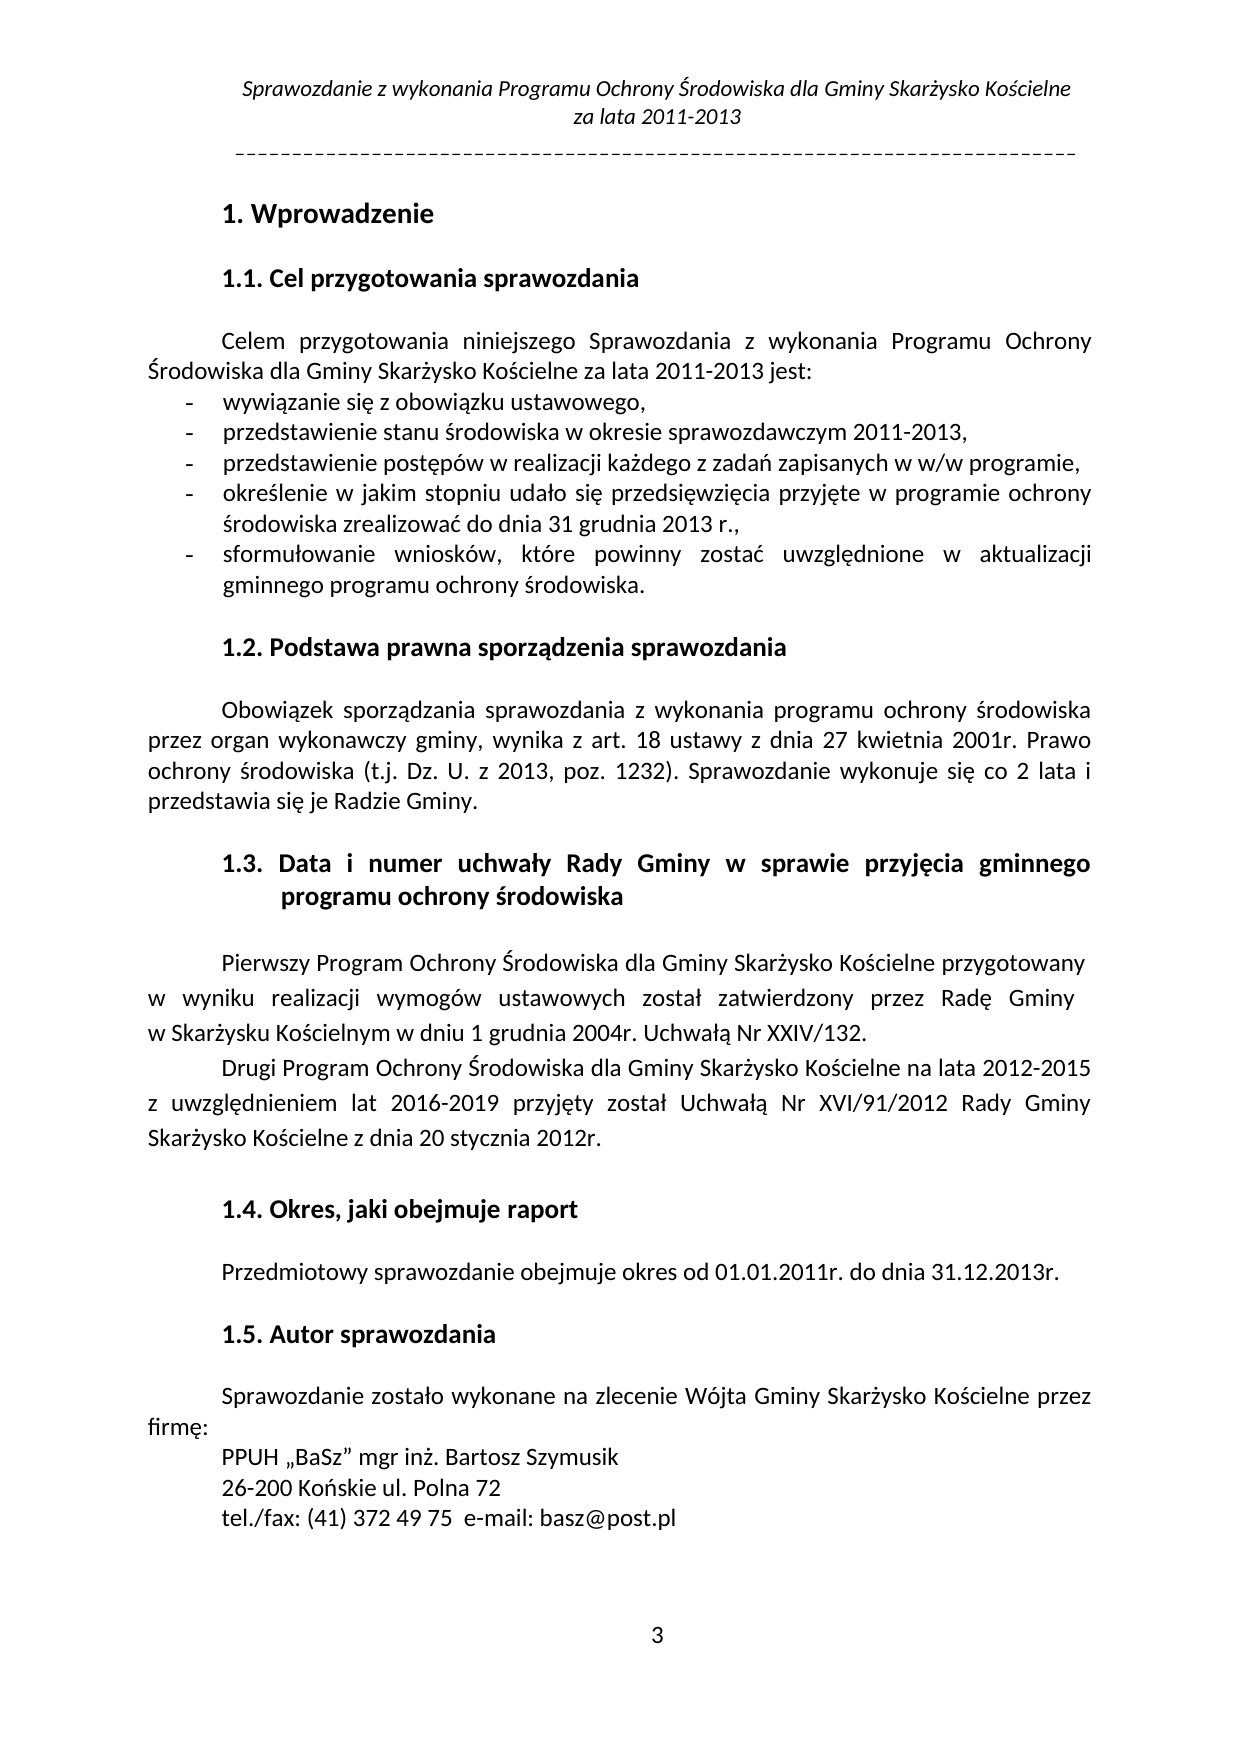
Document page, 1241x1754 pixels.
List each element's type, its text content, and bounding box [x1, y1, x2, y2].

text przedstawienie stanu środowiska w okresie sprawozdawczym 2011-2013, [185, 417, 1093, 447]
text Obowiązek sporządzania sprawozdania z wykonania programu ochrony środowiska przez organ wykonawczy gminy, wynika z art. 18 ustawy z dnia 27 kwietnia 2001r. Prawo ochrony środowiska (t.j. Dz. U. z 2013, poz. 1232). Sprawozdanie wykonuje się co 2 lata i przedstawia się je Radzie Gminy. [148, 694, 1093, 816]
subtitle 1.4. Okres, jaki obejmuje raport [148, 1192, 1093, 1225]
subtitle 1.5. Autor sprawozdania [148, 1317, 1093, 1350]
text przedstawienie postępów w realizacji każdego z zadań zapisanych w w/w programie, [185, 447, 1093, 478]
text określenie w jakim stopniu udało się przedsięwzięcia przyjęte w programie ochrony środowiska zrealizować do dnia 31 grudnia 2013 r., [185, 478, 1093, 539]
text Pierwszy Program Ochrony Środowiska dla Gminy Skarżysko Kościelne przygotowany w wyniku realizacji wymogów ustawowych został zatwierdzony przez Radę Gminy w Skarżysku Kościelnym w dniu 1 grudnia 2004r. Uchwałą Nr XXIV/132. [148, 947, 1093, 1048]
text Przedmiotowy sprawozdanie obejmuje okres od 01.01.2011r. do dnia 31.12.2013r. [148, 1256, 1093, 1286]
subtitle 1.3. Data i numer uchwały Rady Gminy w sprawie przyjęcia gminnego programu ochrony środowiska [221, 846, 1093, 912]
subtitle 1. Wprowadzenie [148, 195, 1093, 231]
text tel./fax: (41) 372 49 75 e-mail: basz@post.pl [148, 1503, 1093, 1533]
text sformułowanie wniosków, które powinny zostać uwzględnione w aktualizacji gminnego programu ochrony środowiska. [185, 539, 1093, 600]
text PPUH „BaSz” mgr inż. Bartosz Szymusik [148, 1442, 1093, 1472]
text 26-200 Końskie ul. Polna 72 [148, 1472, 1093, 1503]
text Drugi Program Ochrony Środowiska dla Gminy Skarżysko Kościelne na lata 2012-2015 z uwzględnieniem lat 2016-2019 przyjęty został Uchwałą Nr XVI/91/2012 Rady Gminy Skarżysko Kościelne z dnia 20 stycznia 2012r. [148, 1052, 1093, 1153]
text Celem przygotowania niniejszego Sprawozdania z wykonania Programu Ochrony Środowiska dla Gminy Skarżysko Kościelne za lata 2011-2013 jest: [148, 325, 1093, 386]
text Sprawozdanie zostało wykonane na zlecenie Wójta Gminy Skarżysko Kościelne przez firmę: [148, 1381, 1093, 1442]
text wywiązanie się z obowiązku ustawowego, [185, 386, 1093, 417]
subtitle 1.1. Cel przygotowania sprawozdania [148, 261, 1093, 294]
subtitle 1.2. Podstawa prawna sporządzenia sprawozdania [148, 630, 1093, 663]
